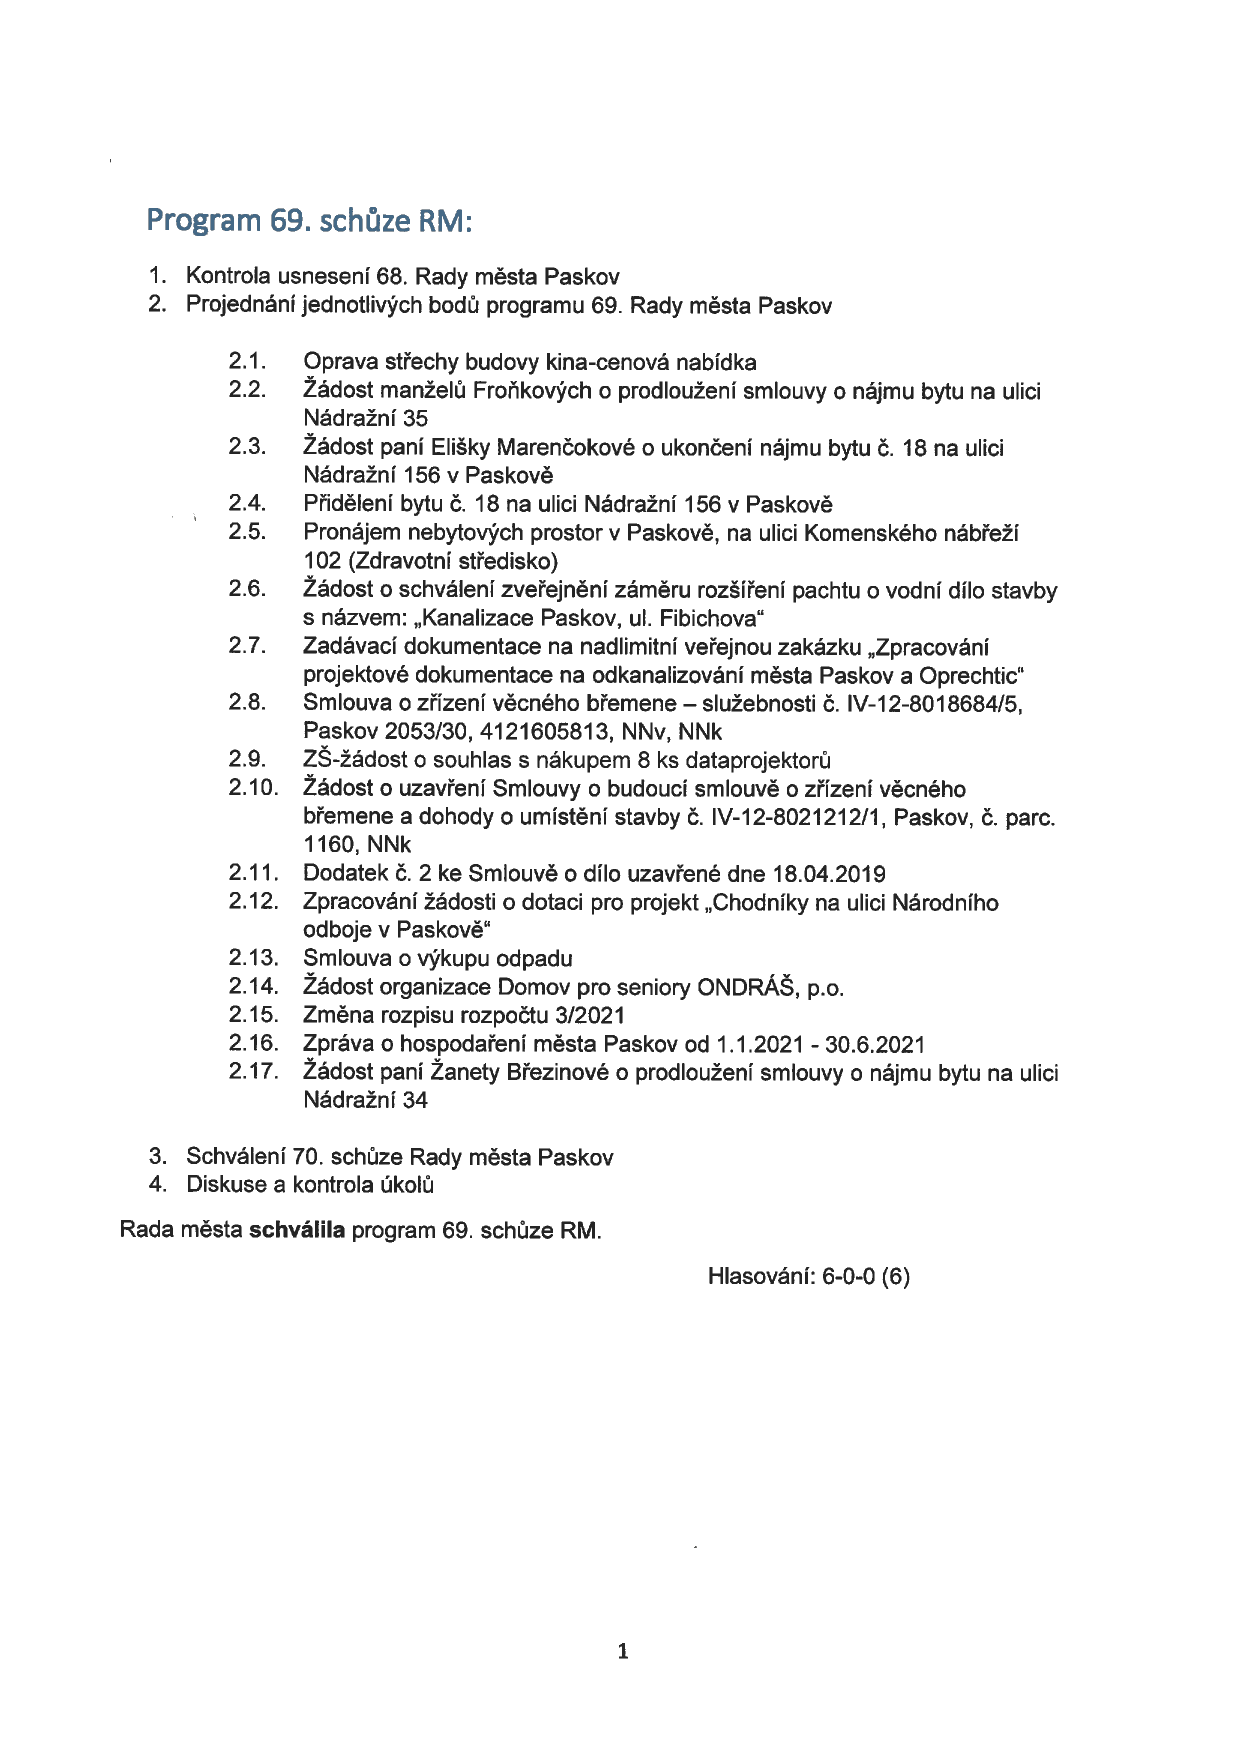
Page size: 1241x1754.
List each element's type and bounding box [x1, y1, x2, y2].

picture [116, 205, 1060, 1292]
picture [616, 1640, 633, 1661]
picture [108, 155, 116, 166]
picture [688, 1542, 701, 1551]
